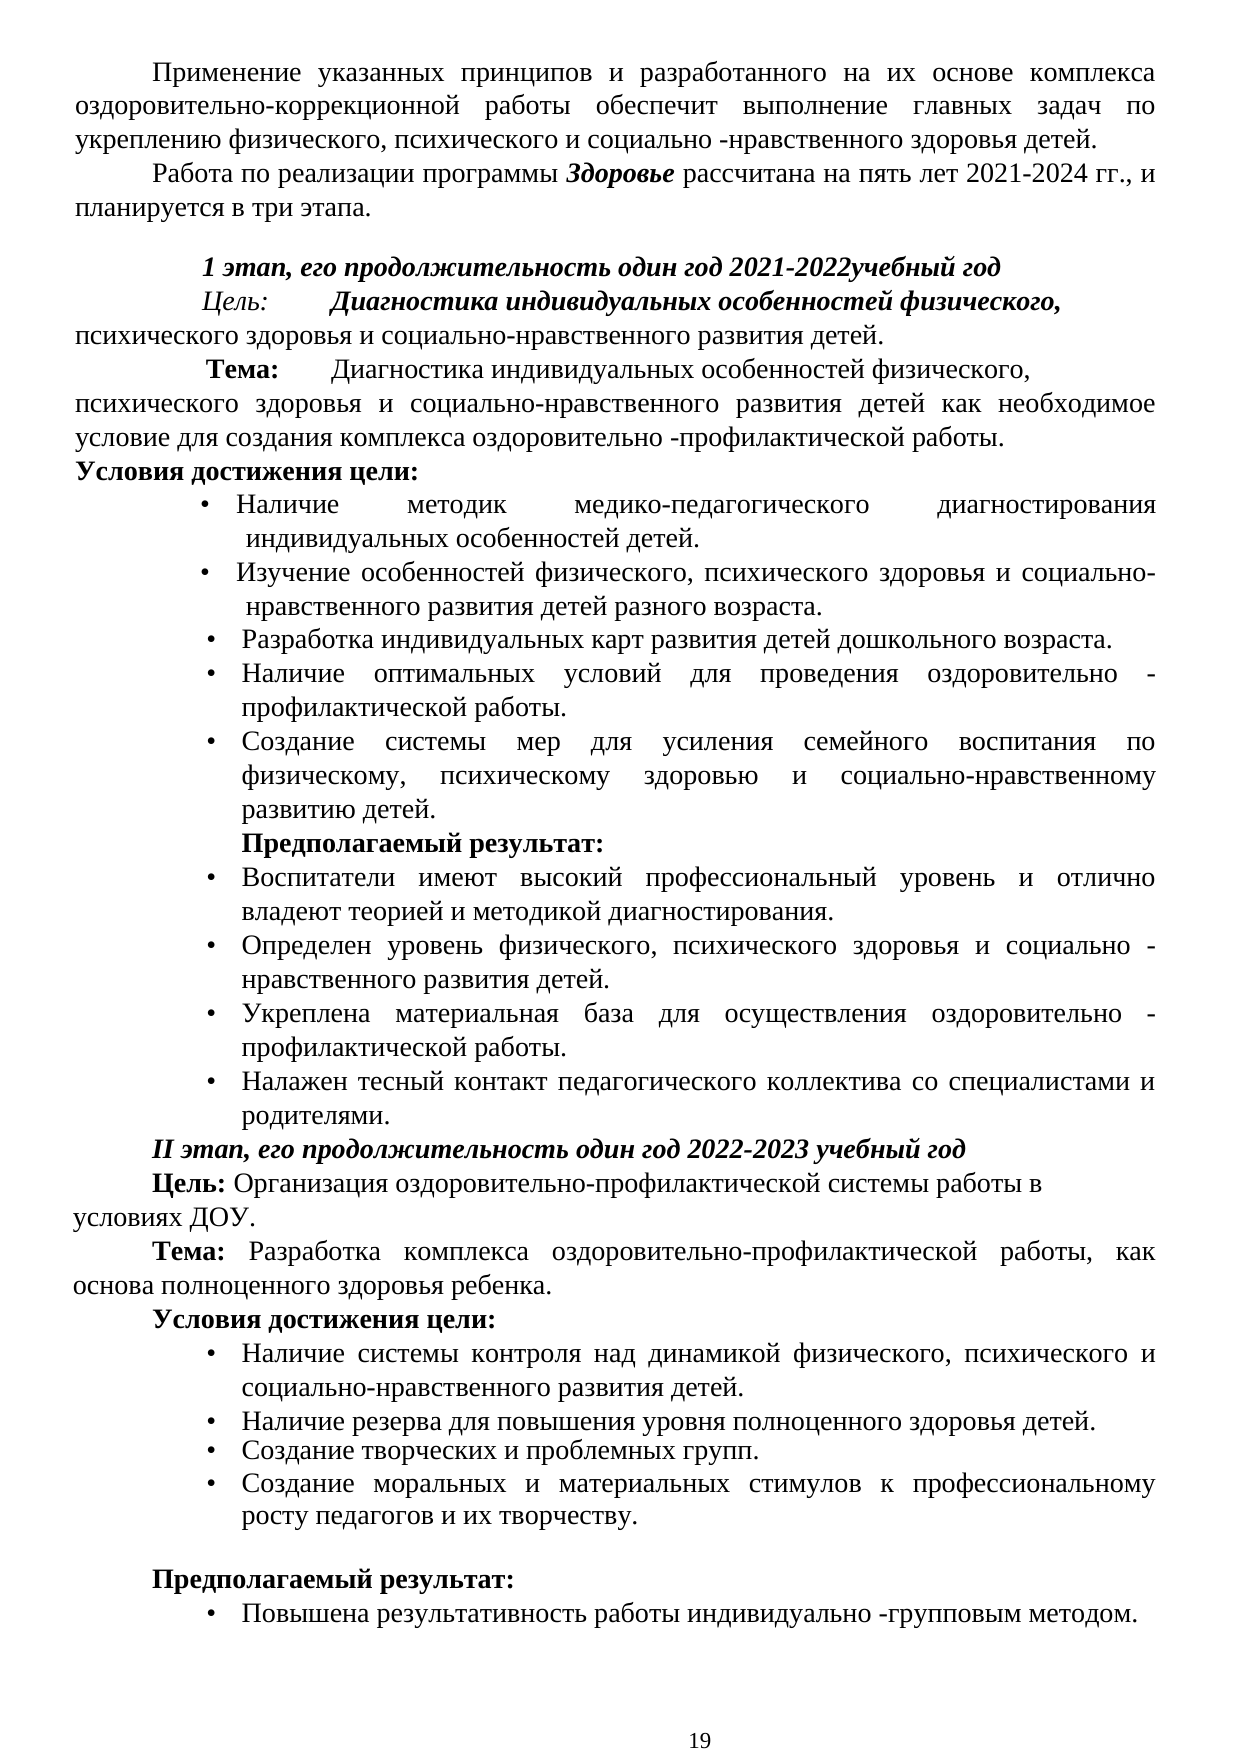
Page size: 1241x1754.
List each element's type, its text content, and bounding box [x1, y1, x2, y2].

list Определен уровень физического, психического здоровья и социально - нравственного развития детей. [206, 927, 1157, 995]
list Наличие методик медико-педагогического диагностирования индивидуальных особенностей детей. [200, 487, 1157, 555]
list Создание моральных и материальных стимулов к профессиональному росту педагогов и их творчеству. [206, 1466, 1157, 1531]
text Предполагаемый результат: [73, 1561, 1161, 1595]
list Повышена результативность работы индивидуально -групповым методом. [206, 1595, 1157, 1629]
text Тема: Разработка комплекса оздоровительно-профилактической работы, как основа полноценного здоровья ребенка. [73, 1233, 1157, 1301]
list Изучение особенностей физического, психического здоровья и социально-нравственного развития детей разного возраста. [200, 555, 1157, 622]
list Разработка индивидуальных карт развития детей дошкольного возраста. [206, 622, 1157, 656]
list Воспитатели имеют высокий профессиональный уровень и отлично владеют теорией и методикой диагностирования. [206, 859, 1157, 927]
text II этап, его продолжительность один год 2022-2023 учебный год [73, 1131, 1157, 1165]
list Налажен тесный контакт педагогического коллектива со специалистами и родителями. [206, 1063, 1157, 1131]
list Создание системы мер для усиления семейного воспитания по физическому, психическому здоровью и социально-нравственному развитию детей. [206, 724, 1157, 826]
text Работа по реализации программы Здоровье рассчитана на пять лет 2021-2024 гг., и планируется в три этапа. [75, 155, 1157, 224]
text психического здоровья и социально-нравственного развития детей как необходимое условие для создания комплекса оздоровительно -профилактической работы. [75, 385, 1157, 453]
list Наличие системы контроля над динамикой физического, психического и социально-нравственного развития детей. [206, 1335, 1157, 1403]
list Создание творческих и проблемных групп. [206, 1437, 1161, 1465]
list Наличие оптимальных условий для проведения оздоровительно - профилактической работы. [206, 656, 1157, 724]
text психического здоровья и социально-нравственного развития детей. [75, 317, 1161, 351]
text Предполагаемый результат: [241, 826, 1161, 859]
text Условия достижения цели: [75, 453, 1157, 487]
text 1 этап, его продолжительность один год 2021-2022учебный год [152, 249, 1157, 283]
text Применение указанных принципов и разработанного на их основе комплекса оздоровительно-коррекционной работы обеспечит выполнение главных задач по укреплению физического, психического и социально -нравственного здоровья детей. [75, 54, 1157, 155]
list Укреплена материальная база для осуществления оздоровительно - профилактической работы. [206, 995, 1157, 1063]
text Цель: Организация оздоровительно-профилактической системы работы в условиях ДОУ. [73, 1165, 1157, 1233]
text Цель: Диагностика индивидуальных особенностей физического, [152, 283, 1157, 317]
list Наличие резерва для повышения уровня полноценного здоровья детей. [206, 1403, 1161, 1437]
text Тема: Диагностика индивидуальных особенностей физического, [73, 351, 1161, 385]
text Условия достижения цели: [73, 1301, 1161, 1335]
